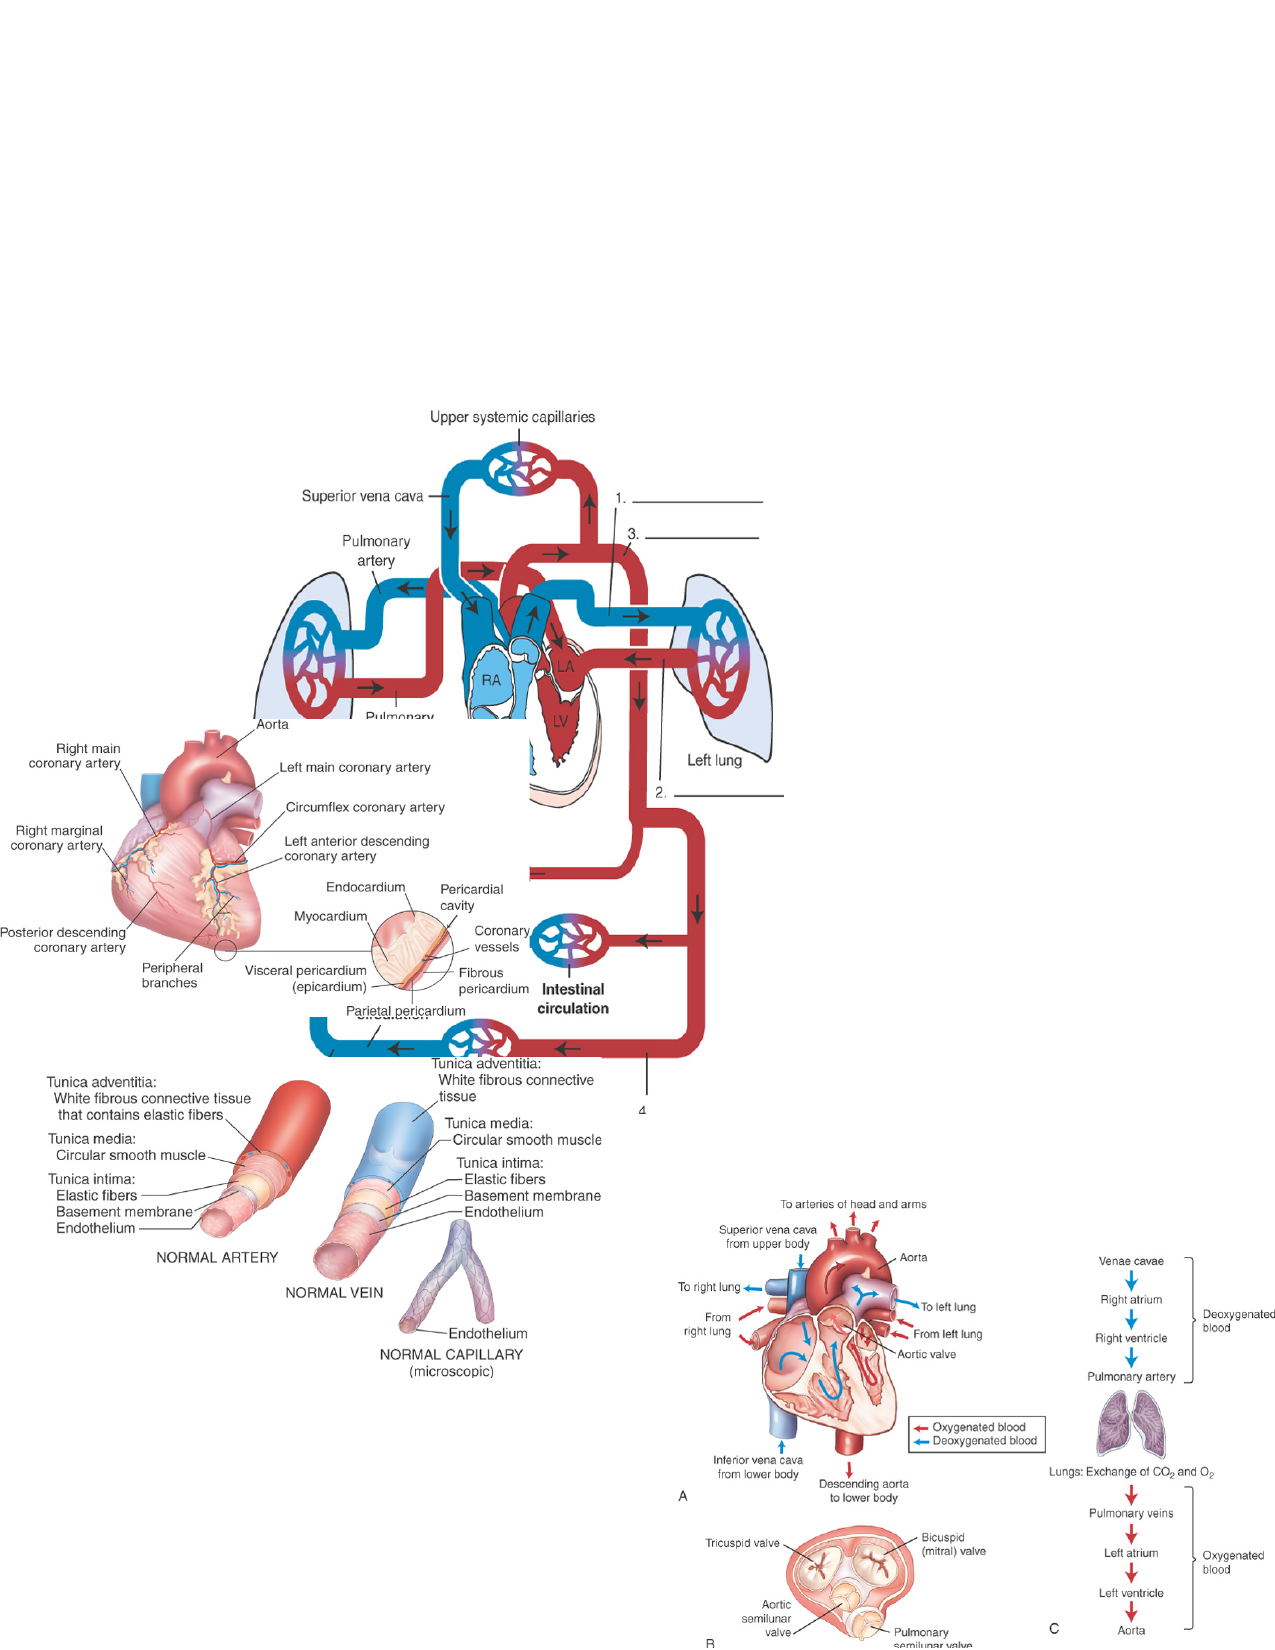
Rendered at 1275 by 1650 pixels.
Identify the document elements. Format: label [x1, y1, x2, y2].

picture [678, 1200, 1275, 1647]
picture [0, 410, 784, 1377]
